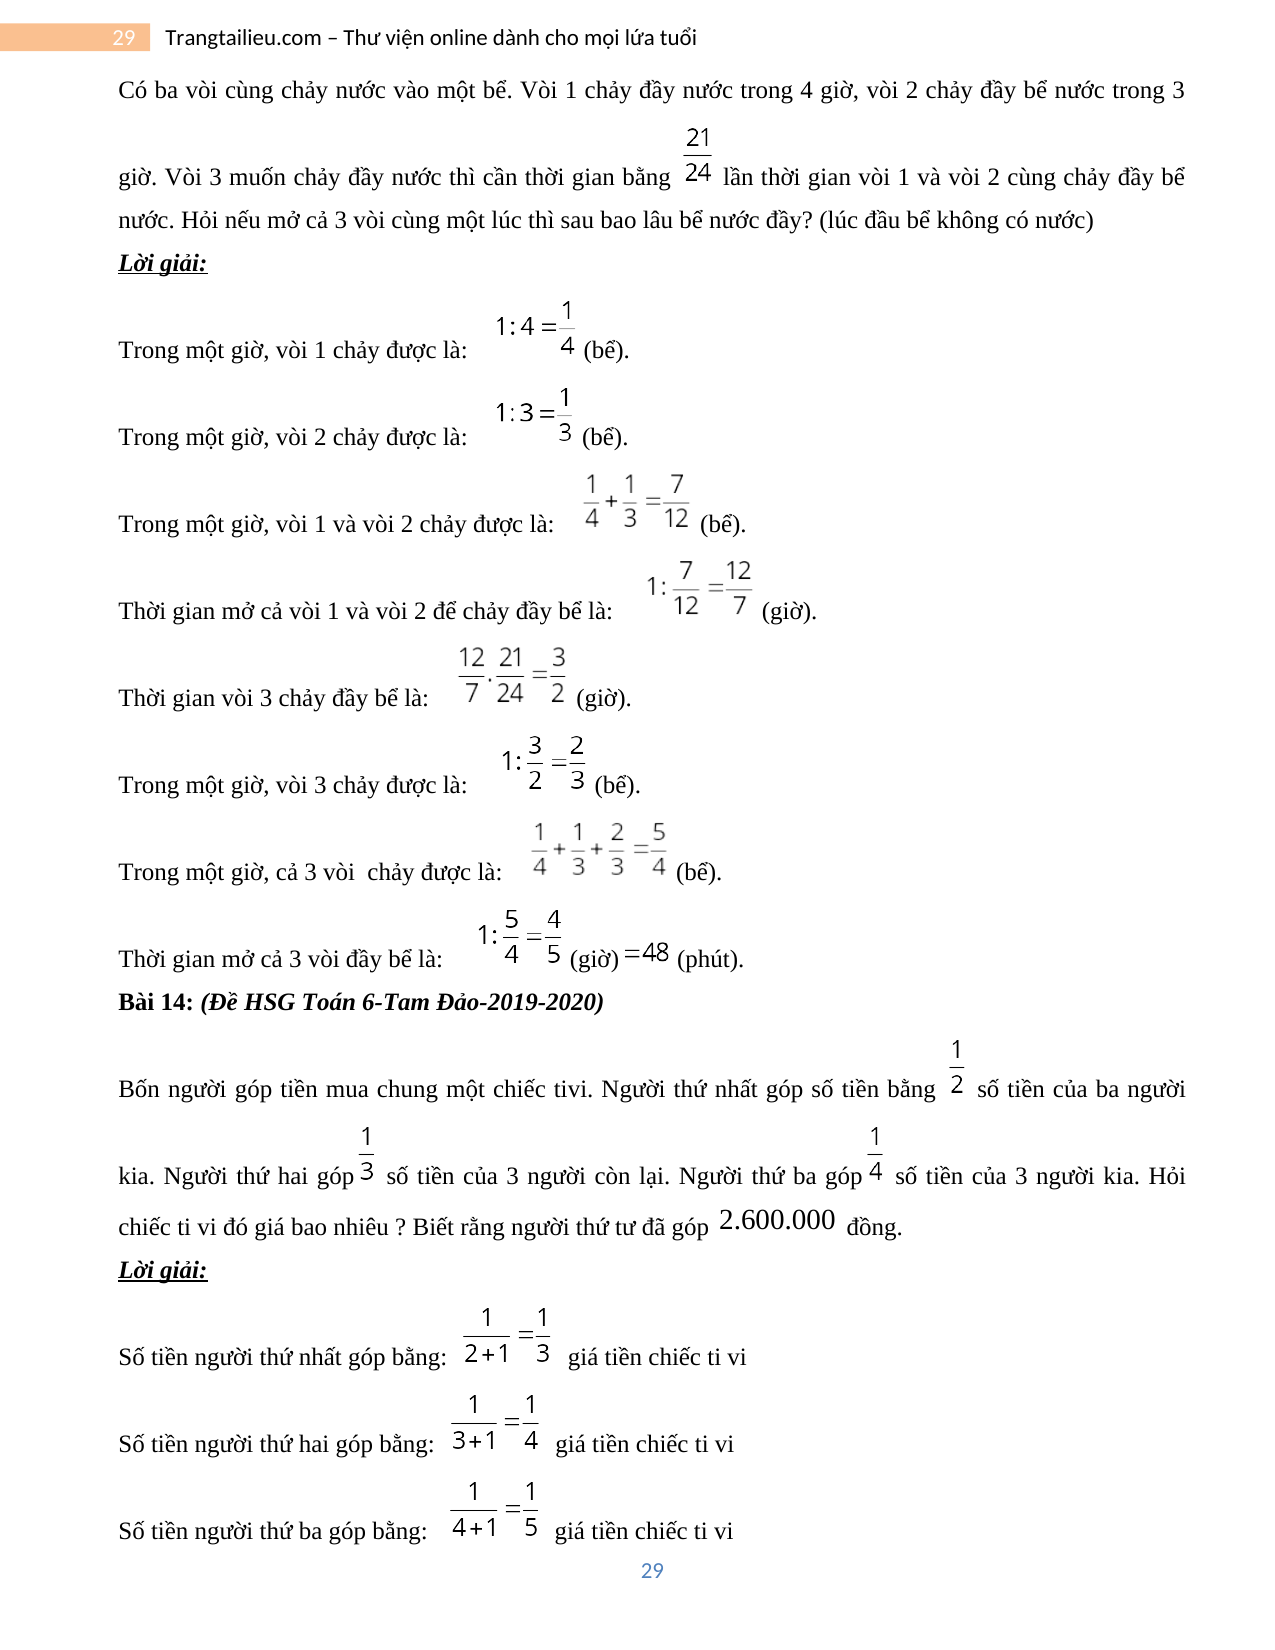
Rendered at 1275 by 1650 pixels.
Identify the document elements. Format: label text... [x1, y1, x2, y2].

text Thời gian mở cả vòi 1 và vòi 2 để chảy đầy bể là: (giờ). [118, 552, 1186, 625]
text Trong một giờ, cả 3 vòi chảy được là: (bể). [118, 813, 1186, 886]
text Trong một giờ, vòi 1 và vòi 2 chảy được là: (bể). [118, 465, 1186, 538]
text Bài 14: (Đề HSG Toán 6-Tam Đảo-2019-2020) [118, 987, 1186, 1016]
text Bốn người góp tiền mua chung một chiếc tivi. Người thứ nhất góp số tiền bằng số tiền của ba người kia. Người thứ hai góp số tiền của 3 người còn lại. Người thứ ba góp số tiền của 3 người kia. Hỏi chiếc ti vi đó giá bao nhiêu ? Biết rằng người thứ tư đã góp đồng. [118, 1030, 1186, 1241]
text Trong một giờ, vòi 3 chảy được là: (bể). [118, 726, 1186, 799]
text Số tiền người thứ nhất góp bằng: giá tiền chiếc ti vi [118, 1298, 1186, 1371]
text Thời gian mở cả 3 vòi đầy bể là: (giờ) (phút). [118, 900, 1186, 973]
text Lời giải: [118, 248, 1186, 277]
text Số tiền người thứ ba góp bằng: giá tiền chiếc ti vi [118, 1472, 1186, 1545]
text Lời giải: [118, 1255, 1186, 1284]
text Trong một giờ, vòi 1 chảy được là: (bể). [118, 291, 1186, 364]
text Thời gian vòi 3 chảy đầy bể là: (giờ). [118, 639, 1186, 712]
text Số tiền người thứ hai góp bằng: giá tiền chiếc ti vi [118, 1385, 1186, 1458]
text Có ba vòi cùng chảy nước vào một bể. Vòi 1 chảy đầy nước trong 4 giờ, vòi 2 chảy đầy bể nước trong 3 giờ. Vòi 3 muốn chảy đầy nước thì cần thời gian bằng lần thời gian vòi 1 và vòi 2 cùng chảy đầy bể nước. Hỏi nếu mở cả 3 vòi cùng một lúc thì sau bao lâu bể nước đầy? (lúc đầu bể không có nước) [118, 75, 1186, 234]
text Trong một giờ, vòi 2 chảy được là: (bể). [118, 378, 1186, 451]
